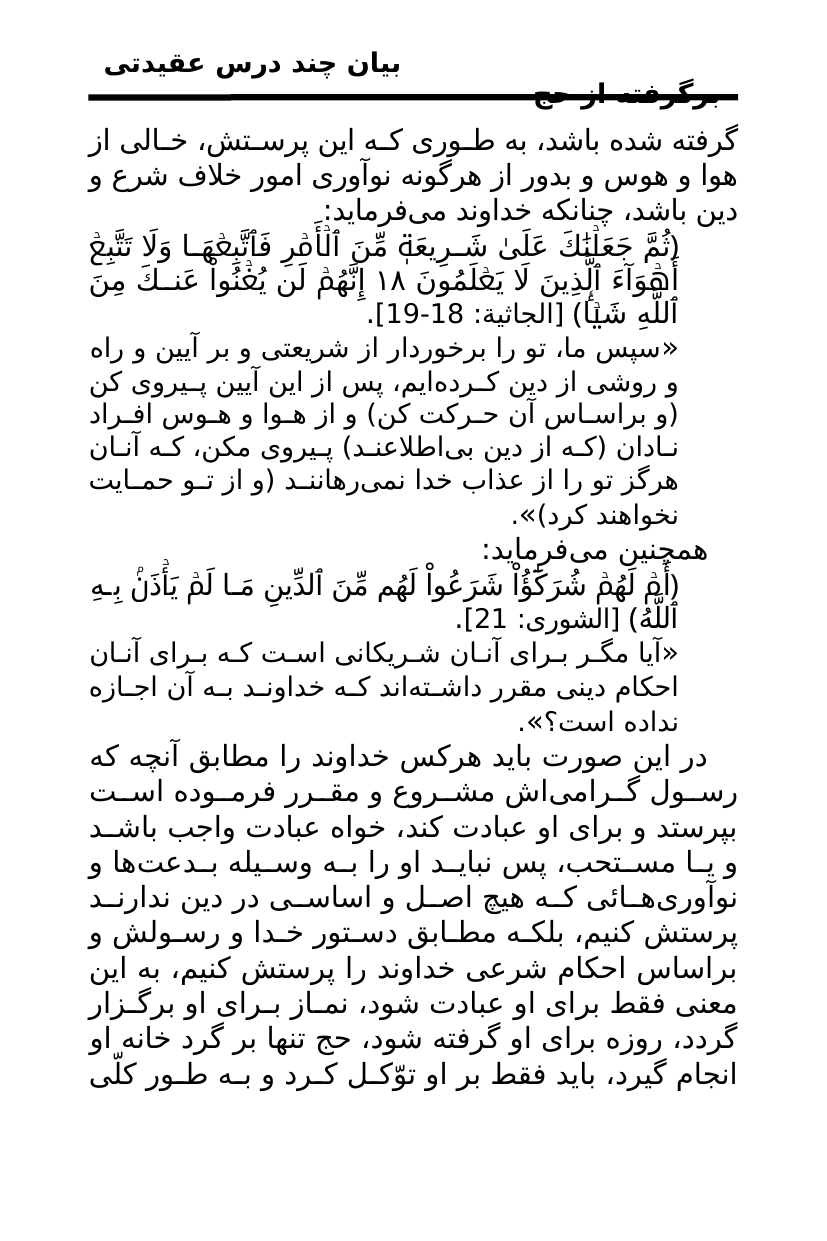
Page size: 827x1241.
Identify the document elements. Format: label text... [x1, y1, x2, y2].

text همچنین می‌فرماید: [89, 533, 738, 567]
text «آیا مگر برای آنان شریکانی است که برای آنان احکام دینی مقرر داشته‌اند که خداوند به آن اجازه نداده است؟». [89, 636, 679, 738]
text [89, 739, 738, 1091]
text ﴿ثُمَّ جَعَلۡنَٰكَ عَلَىٰ شَرِيعَةٖ مِّنَ ٱلۡأَمۡرِ فَٱتَّبِعۡهَا وَلَا تَتَّبِعۡ أَهۡوَآءَ ٱلَّذِينَ لَا يَعۡلَمُونَ ١٨ إِنَّهُمۡ لَن يُغۡنُواْ عَنكَ مِنَ ٱللَّهِ شَيۡ‍ٔٗا﴾ [الجاثیة: 18-19]. [89, 229, 679, 331]
text ﴿أَمۡ لَهُمۡ شُرَكَٰٓؤُاْ شَرَعُواْ لَهُم مِّنَ ٱلدِّينِ مَا لَمۡ يَأۡذَنۢ بِهِ ٱللَّهُ﴾ [الشوری: 21]. [89, 568, 679, 636]
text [89, 123, 738, 227]
text «سپس ما، تو را برخوردار از شریعتی و بر آیین و راه و روشی از دین کرده‌ایم، پس از این آیین پیروی کن (و براساس آن حرکت کن) و از هوا و هوس افراد نادان (که از دین بی‌اطلاعند) پیروی مکن، که آنان هرگز تو را از عذاب خدا نمی‌رهانند (و از تو حمایت نخواهند کرد)». [89, 331, 679, 531]
